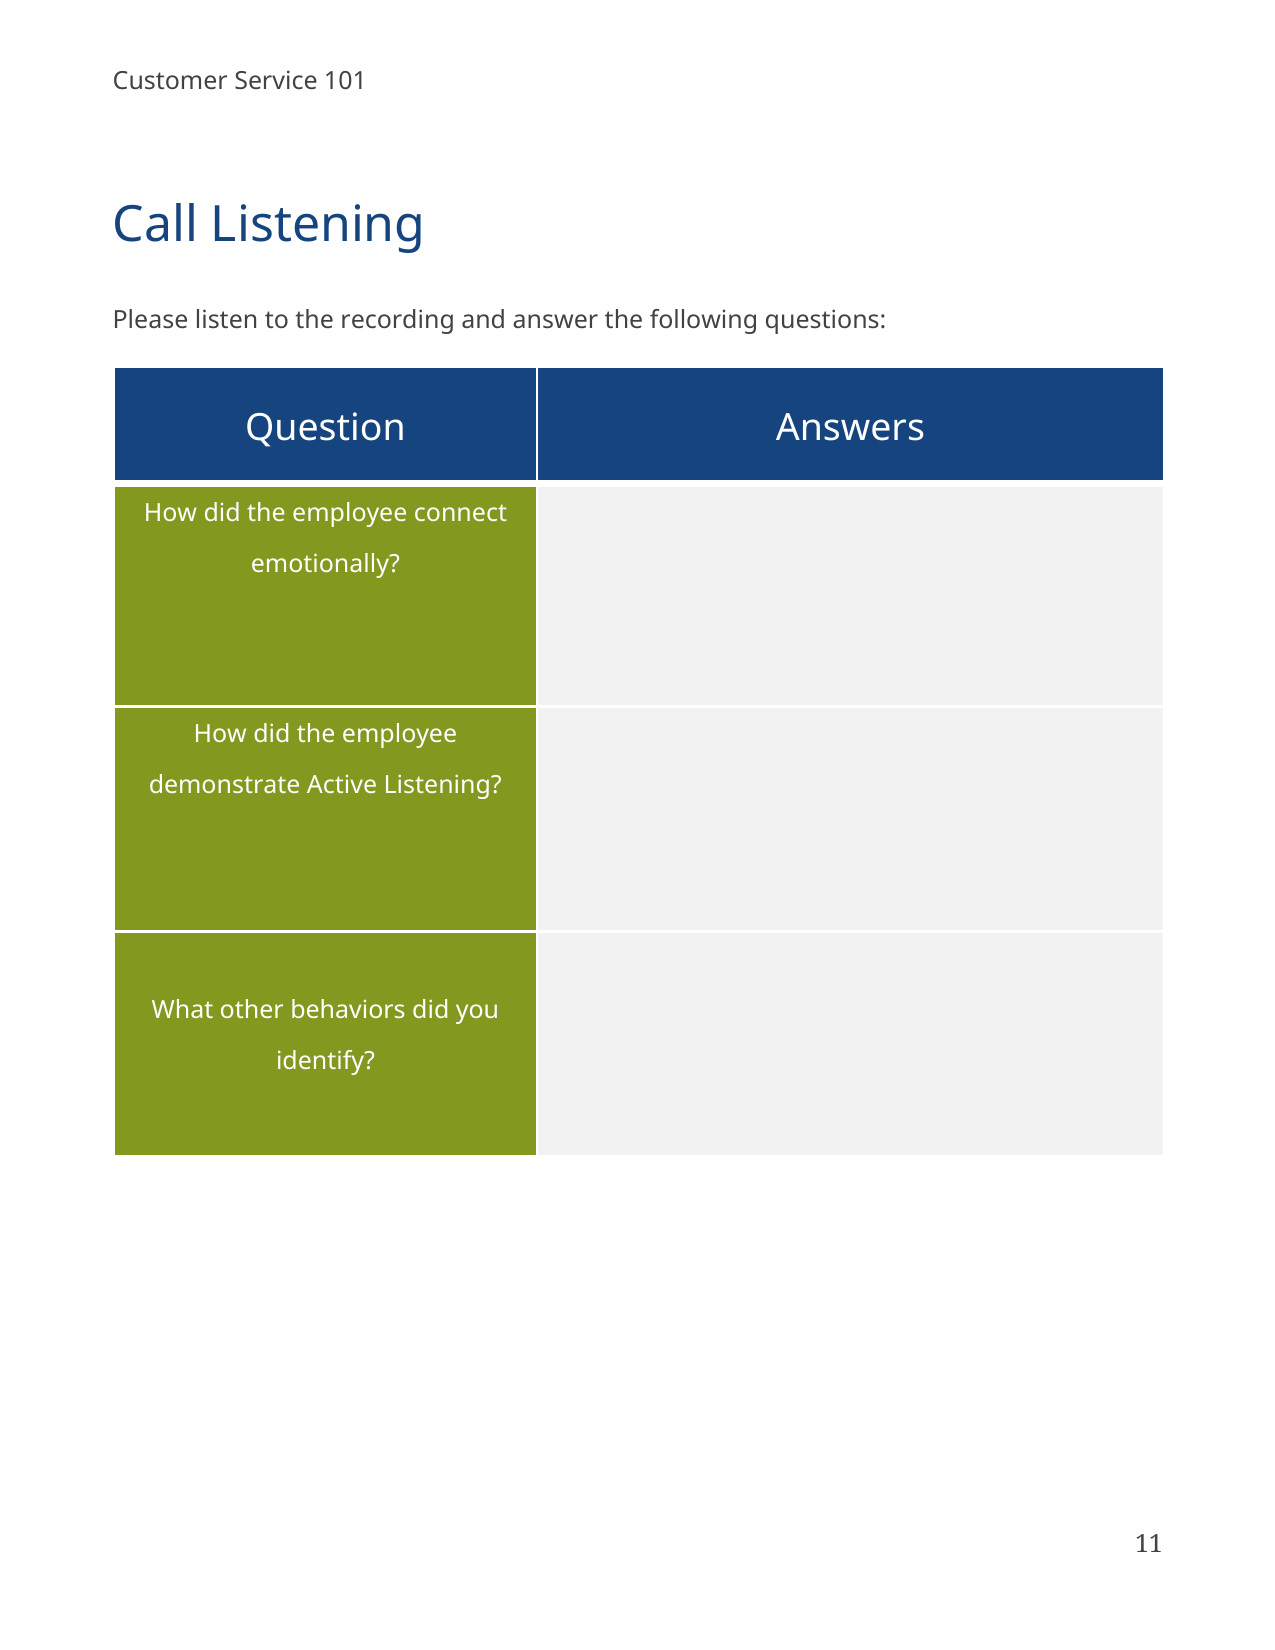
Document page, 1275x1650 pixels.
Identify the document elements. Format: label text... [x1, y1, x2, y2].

table_cell [538, 487, 1163, 705]
text Call Listening [112, 187, 1162, 256]
table_header Question [115, 368, 536, 480]
table_cell [538, 933, 1163, 1155]
table_cell How did the employee demonstrate Active Listening? [115, 708, 536, 930]
text Please listen to the recording and answer the following questions: [112, 302, 1162, 336]
table_cell [538, 708, 1163, 930]
table_header Answers [538, 368, 1163, 480]
table_cell What other behaviors did you identify? [115, 933, 536, 1155]
table_cell How did the employee connect emotionally? [115, 487, 536, 705]
